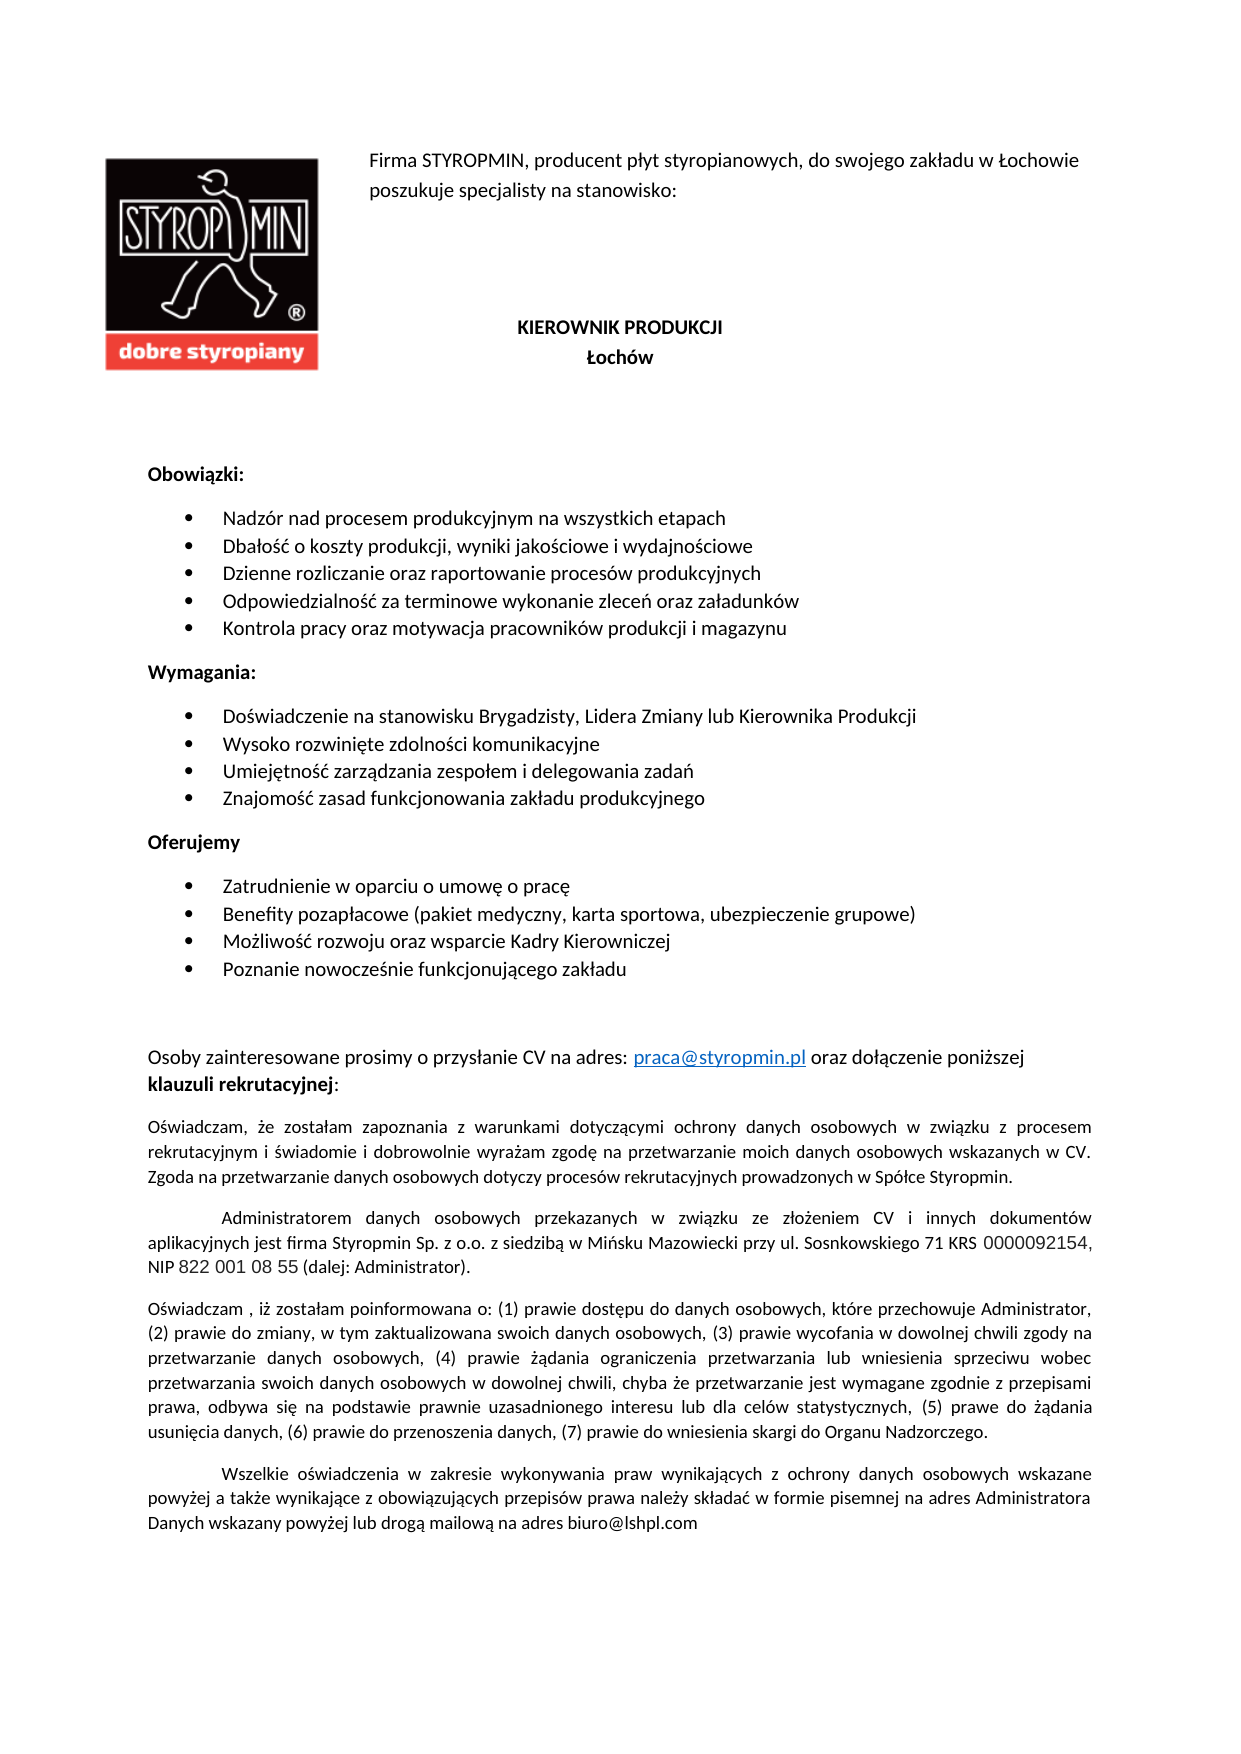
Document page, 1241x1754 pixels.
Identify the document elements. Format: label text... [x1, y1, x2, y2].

text Wszelkie oświadczenia w zakresie wykonywania praw wynikających z ochrony danych osobowych wskazane powyżej a także wynikające z obowiązujących przepisów prawa należy składać w formie pisemnej na adres Administratora Danych wskazany powyżej lub drogą mailową na adres biuro@lshpl.com [148, 1462, 1093, 1534]
text Oświadczam, że zostałam zapoznania z warunkami dotyczącymi ochrony danych osobowych w związku z procesem rekrutacyjnym i świadomie i dobrowolnie wyrażam zgodę na przetwarzanie moich danych osobowych wskazanych w CV. Zgoda na przetwarzanie danych osobowych dotyczy procesów rekrutacyjnych prowadzonych w Spółce Styropmin. [148, 1115, 1093, 1188]
list Dzienne rozliczanie oraz raportowanie procesów produkcyjnych [185, 560, 1093, 586]
picture [103, 156, 320, 373]
list Dbałość o koszty produkcji, wyniki jakościowe i wydajnościowe [185, 533, 1093, 558]
list Doświadczenie na stanowisku Brygadzisty, Lidera Zmiany lub Kierownika Produkcji [185, 703, 1093, 729]
list Kontrola pracy oraz motywacja pracowników produkcji i magazynu [185, 615, 1093, 641]
list Odpowiedzialność za terminowe wykonanie zleceń oraz załadunków [185, 588, 1093, 613]
text Administratorem danych osobowych przekazanych w związku ze złożeniem CV i innych dokumentów aplikacyjnych jest firma Styropmin Sp. z o.o. z siedzibą w Mińsku Mazowiecki przy ul. Sosnkowskiego 71 KRS 0000092154, NIP 822 001 08 55 (dalej: Administrator). [148, 1206, 1093, 1278]
text Oferujemy [148, 829, 1093, 855]
text Oświadczam , iż zostałam poinformowana o: (1) prawie dostępu do danych osobowych, które przechowuje Administrator, (2) prawie do zmiany, w tym zaktualizowana swoich danych osobowych, (3) prawie wycofania w dowolnej chwili zgody na przetwarzanie danych osobowych, (4) prawie żądania ograniczenia przetwarzania lub wniesienia sprzeciwu wobec przetwarzania swoich danych osobowych w dowolnej chwili, chyba że przetwarzanie jest wymagane zgodnie z przepisami prawa, odbywa się na podstawie prawnie uzasadnionego interesu lub dla celów statystycznych, (5) prawe do żądania usunięcia danych, (6) prawie do przenoszenia danych, (7) prawie do wniesienia skargi do Organu Nadzorczego. [148, 1297, 1093, 1443]
list Znajomość zasad funkcjonowania zakładu produkcyjnego [185, 786, 1093, 811]
text Wymagania: [148, 659, 1093, 685]
list Nadzór nad procesem produkcyjnym na wszystkich etapach [185, 506, 1093, 531]
text KIEROWNIK PRODUKCJI [148, 314, 1093, 340]
text Łochów [148, 344, 1093, 369]
list Umiejętność zarządzania zespołem i delegowania zadań [185, 758, 1093, 783]
list Możliwość rozwoju oraz wsparcie Kadry Kierowniczej [185, 928, 1093, 954]
text Obowiązki: [148, 462, 1093, 487]
list Benefity pozapłacowe (pakiet medyczny, karta sportowa, ubezpieczenie grupowe) [185, 901, 1093, 926]
list Poznanie nowocześnie funkcjonującego zakładu [185, 956, 1093, 981]
list Zatrudnienie w oparciu o umowę o pracę [185, 874, 1093, 899]
text Osoby zainteresowane prosimy o przysłanie CV na adres: praca@styropmin.pl oraz dołączenie poniższej klauzuli rekrutacyjnej: [148, 1044, 1093, 1097]
text Firma STYROPMIN, producent płyt styropianowych, do swojego zakładu w Łochowie poszukuje specjalisty na stanowisko: [369, 148, 1093, 202]
list Wysoko rozwinięte zdolności komunikacyjne [185, 731, 1093, 756]
